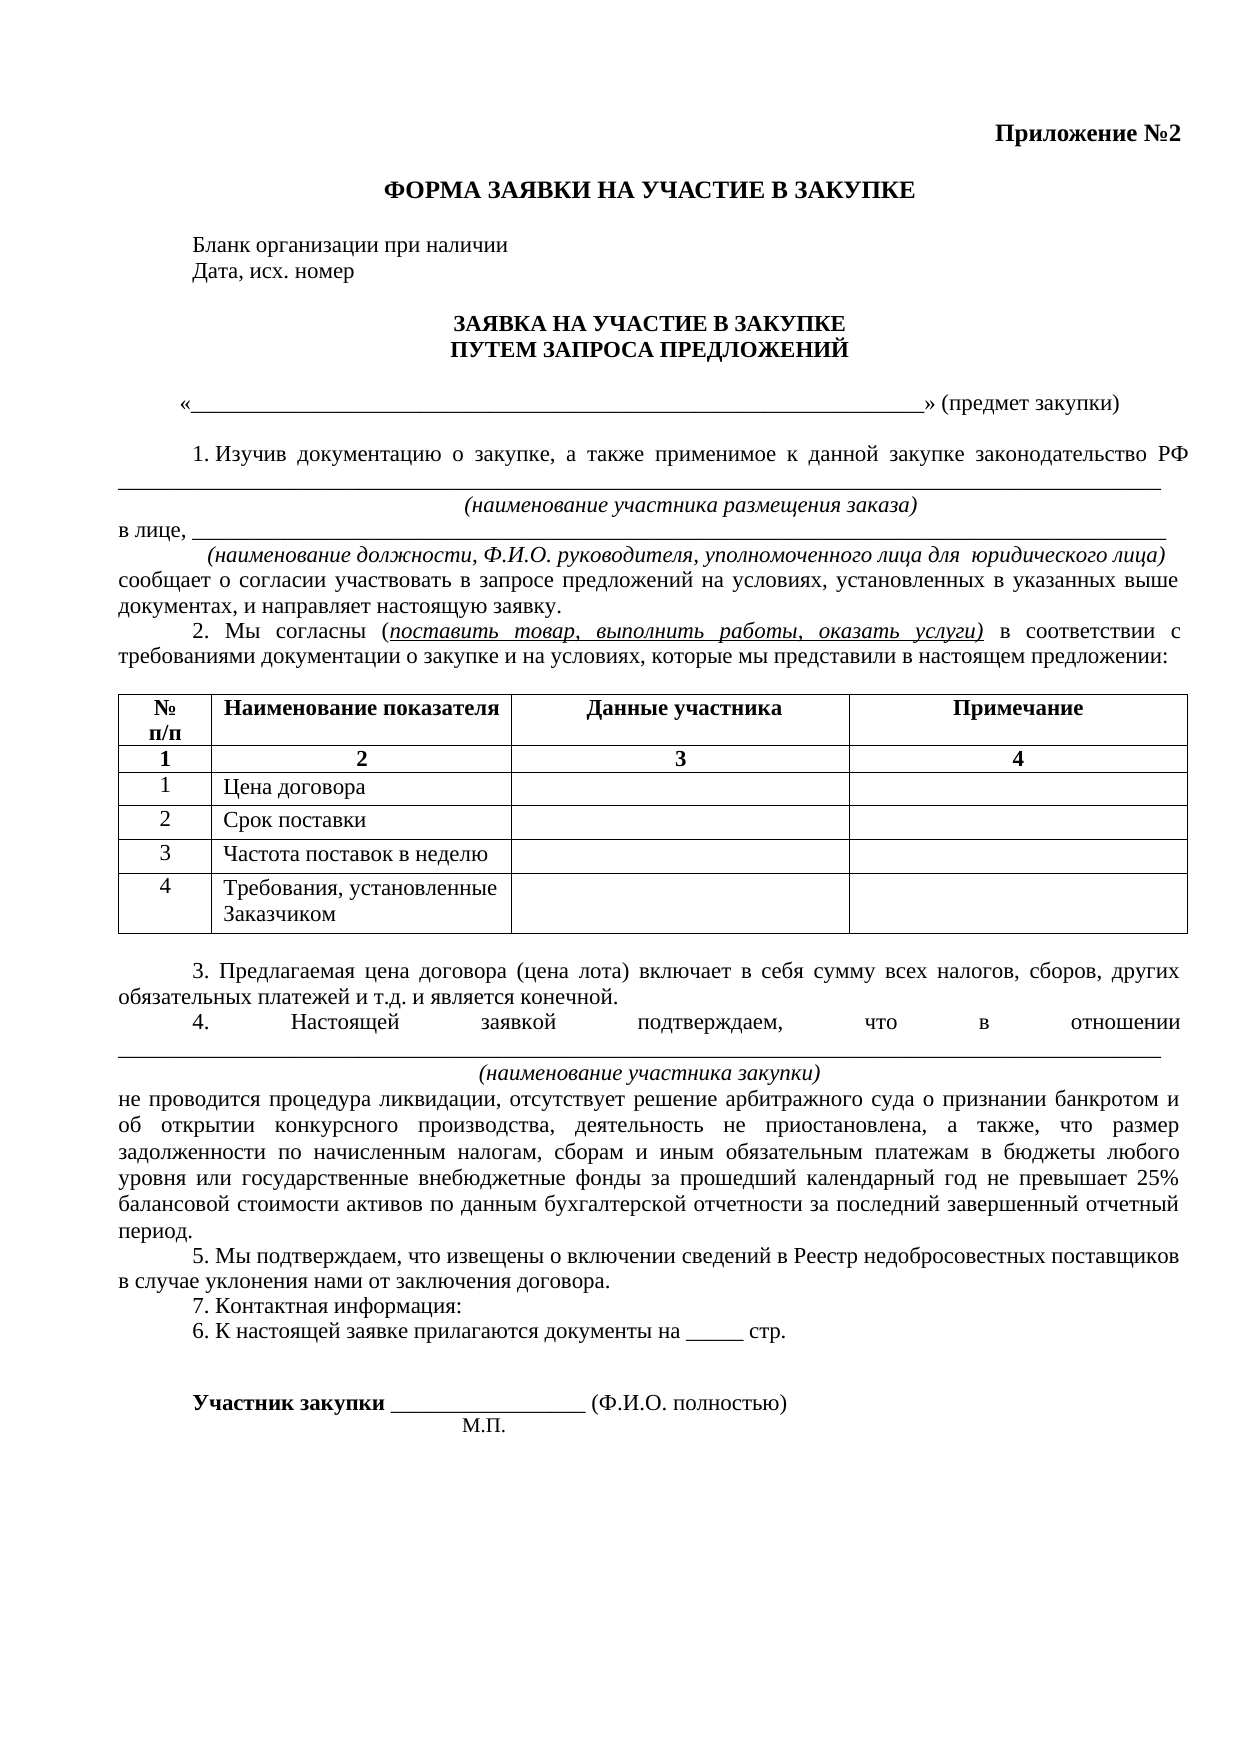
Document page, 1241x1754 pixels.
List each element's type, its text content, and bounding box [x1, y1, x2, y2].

table_cell 1 [119, 746, 211, 772]
text ПУТЕМ ЗАПРОСА ПРЕДЛОЖЕНИЙ [118, 336, 1181, 362]
table_cell [850, 874, 1187, 933]
text (наименование должности, Ф.И.О. руководителя, уполномоченного лица для юридического лица) [118, 542, 1181, 568]
table_cell Частота поставок в неделю [212, 840, 511, 873]
text не проводится процедура ликвидации, отсутствует решение арбитражного суда о признании банкротом и об открытии конкурсного производства, деятельность не приостановлена, а также, что размер задолженности по начисленным налогам, сборам и иным обязательным платежам в бюджеты любого уровня или государственные внебюджетные фонды за прошедший календарный год не превышает 25% балансовой стоимости активов по данным бухгалтерской отчетности за последний завершенный отчетный период. [118, 1085, 1181, 1243]
text в лице, _____________________________________________________________________________________ [118, 517, 1181, 542]
table_cell [512, 874, 849, 933]
table_cell Требования, установленные Заказчиком [212, 874, 511, 933]
table_cell 1 [119, 773, 211, 805]
table_cell [850, 773, 1187, 805]
text «________________________________________________________________» (предмет закупки) [118, 389, 1181, 415]
text сообщает о согласии участвовать в запросе предложений на условиях, установленных в указанных выше документах, и направляет настоящую заявку. [118, 568, 1181, 618]
table_cell 4 [850, 746, 1187, 772]
text Дата, исх. номер [118, 257, 1181, 283]
table_cell Цена договора [212, 773, 511, 805]
table_cell [850, 840, 1187, 873]
table_cell [850, 806, 1187, 839]
text Участник закупки _________________ (Ф.И.О. полностью) [118, 1391, 1181, 1415]
text 1. Изучив документацию о закупке, а также применимое к данной закупке законодательство РФ ___________________________________________________________________________________________ [118, 442, 1190, 492]
table_header Примечание [850, 695, 1187, 745]
table_cell 2 [212, 746, 511, 772]
table_header Данные участника [512, 695, 849, 745]
text 2. Мы согласны (поставить товар, выполнить работы, оказать услуги) в соответствии с требованиями документации о закупке и на условиях, которые мы представили в настоящем предложении: [118, 618, 1181, 669]
text ЗАЯВКА НА УЧАСТИЕ В ЗАКУПКЕ [118, 310, 1181, 336]
subtitle ФОРМА ЗАЯВКИ НА УЧАСТИЕ В ЗАКУПКЕ [118, 176, 1181, 204]
text 7. Контактная информация: [118, 1294, 1181, 1319]
text (наименование участника размещения заказа) [118, 492, 1190, 517]
table_cell 4 [119, 874, 211, 933]
text 5. Мы подтверждаем, что извещены о включении сведений в Реестр недобросовестных поставщиков в случае уклонения нами от заключения договора. [118, 1243, 1181, 1294]
table_cell [512, 840, 849, 873]
text М.П. [118, 1415, 1181, 1437]
table_cell 3 [512, 746, 849, 772]
subtitle Приложение №2 [118, 118, 1181, 147]
text 3. Предлагаемая цена договора (цена лота) включает в себя сумму всех налогов, сборов, других обязательных платежей и т.д. и является конечной. [118, 959, 1181, 1009]
text Бланк организации при наличии [118, 231, 1181, 257]
text (наименование участника закупки) [118, 1060, 1181, 1085]
table_header № п/п [119, 695, 211, 745]
table_header Наименование показателя [212, 695, 511, 745]
table_cell 3 [119, 840, 211, 873]
table_cell 2 [119, 806, 211, 839]
text 6. К настоящей заявке прилагаются документы на _____ стр. [118, 1319, 1181, 1343]
table_cell [512, 806, 849, 839]
table_cell Срок поставки [212, 806, 511, 839]
table_cell [512, 773, 849, 805]
text 4. Настоящей заявкой подтверждаем, что в отношении ___________________________________________________________________________________________ [118, 1009, 1181, 1060]
